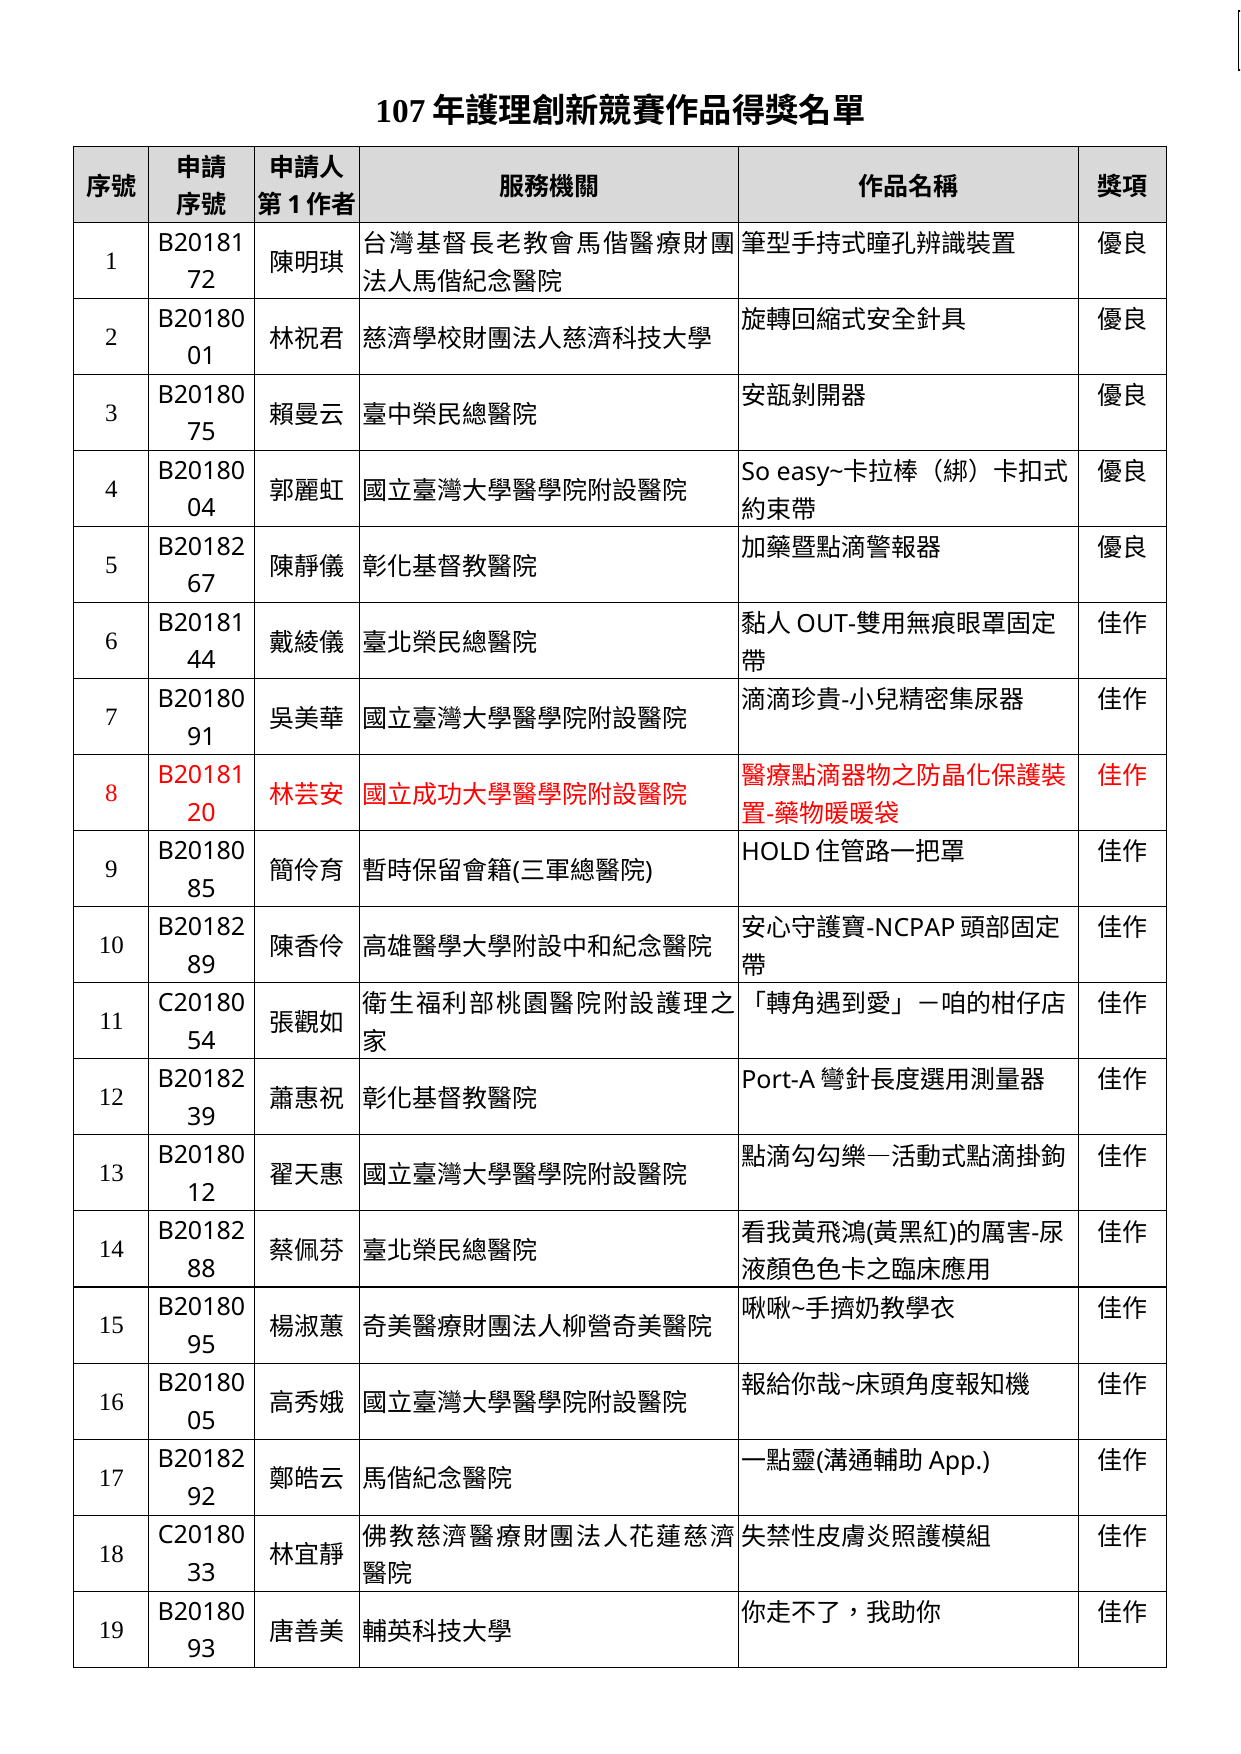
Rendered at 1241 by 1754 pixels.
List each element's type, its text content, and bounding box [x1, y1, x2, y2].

table_cell 張觀如 [255, 983, 359, 1058]
table_cell 3 [74, 375, 148, 450]
table_cell B2018292 [149, 1440, 254, 1514]
table_cell 佳作 [1079, 1211, 1166, 1286]
table_cell 你走不了，我助你 [739, 1592, 1078, 1667]
table_cell 佳作 [1079, 1440, 1166, 1514]
table_header 申請 序號 [149, 147, 254, 222]
table_cell 蕭惠祝 [255, 1059, 359, 1134]
table_cell 安心守護寶-NCPAP頭部固定帶 [739, 907, 1078, 982]
table_cell 國立成功大學醫學院附設醫院 [360, 755, 738, 830]
table_cell 14 [74, 1211, 148, 1286]
table_cell 佳作 [1079, 831, 1166, 906]
table_cell 優良 [1079, 223, 1166, 298]
table_cell 19 [74, 1592, 148, 1667]
table_header 序號 [74, 147, 148, 222]
table_cell HOLD住管路一把罩 [739, 831, 1078, 906]
table_cell 國立臺灣大學醫學院附設醫院 [360, 679, 738, 754]
table_cell 9 [74, 831, 148, 906]
table_cell B2018093 [149, 1592, 254, 1667]
table_cell So easy~卡拉棒（綁）卡扣式約束帶 [739, 451, 1078, 526]
table_cell 18 [74, 1516, 148, 1591]
table_cell B2018289 [149, 907, 254, 982]
table_cell 1 [74, 223, 148, 298]
table_cell 6 [74, 603, 148, 678]
table_cell 看我黃飛鴻(黃黑紅)的厲害-尿液顏色色卡之臨床應用 [739, 1211, 1078, 1286]
table_cell 啾啾~手擠奶教學衣 [739, 1288, 1078, 1362]
table_cell 8 [74, 755, 148, 830]
table_cell 佳作 [1079, 755, 1166, 830]
table_cell 佳作 [1079, 1059, 1166, 1134]
table_cell 4 [74, 451, 148, 526]
table_cell B2018239 [149, 1059, 254, 1134]
text 107年護理創新競賽作品得獎名單 [59, 71, 1181, 146]
table_cell 15 [74, 1288, 148, 1362]
table_cell 臺北榮民總醫院 [360, 603, 738, 678]
table_cell 吳美華 [255, 679, 359, 754]
table_cell B2018075 [149, 375, 254, 450]
table_cell 簡伶育 [255, 831, 359, 906]
table_cell 黏人OUT-雙用無痕眼罩固定帶 [739, 603, 1078, 678]
table_cell 唐善美 [255, 1592, 359, 1667]
table_cell B2018120 [149, 755, 254, 830]
table_cell 佳作 [1079, 1516, 1166, 1591]
table_cell 滴滴珍貴-小兒精密集尿器 [739, 679, 1078, 754]
table_cell 郭麗虹 [255, 451, 359, 526]
table_cell 佳作 [1079, 983, 1166, 1058]
table_cell B2018001 [149, 299, 254, 374]
table_cell 2 [74, 299, 148, 374]
table_cell 16 [74, 1364, 148, 1438]
table_cell B2018012 [149, 1135, 254, 1210]
table_cell 陳明琪 [255, 223, 359, 298]
table_cell 林宜靜 [255, 1516, 359, 1591]
table_cell 失禁性皮膚炎照護模組 [739, 1516, 1078, 1591]
table_cell B2018091 [149, 679, 254, 754]
table_cell 點滴勾勾樂—活動式點滴掛鉤 [739, 1135, 1078, 1210]
table_cell 彰化基督教醫院 [360, 1059, 738, 1134]
table_cell 13 [74, 1135, 148, 1210]
table_cell 臺中榮民總醫院 [360, 375, 738, 450]
table_cell 醫療點滴器物之防晶化保護裝置-藥物暖暖袋 [739, 755, 1078, 830]
table_cell 佳作 [1079, 1288, 1166, 1362]
table_cell 暫時保留會籍(三軍總醫院) [360, 831, 738, 906]
table_cell 5 [74, 527, 148, 602]
table_cell 佳作 [1079, 603, 1166, 678]
table_cell 7 [74, 679, 148, 754]
table_cell 馬偕紀念醫院 [360, 1440, 738, 1514]
table_cell 台灣基督長老教會馬偕醫療財團法人馬偕紀念醫院 [360, 223, 738, 298]
table_cell 一點靈(溝通輔助App.) [739, 1440, 1078, 1514]
table_cell 林祝君 [255, 299, 359, 374]
table_cell B2018267 [149, 527, 254, 602]
table_cell Port-A彎針長度選用測量器 [739, 1059, 1078, 1134]
table_cell 佳作 [1079, 907, 1166, 982]
table_cell B2018172 [149, 223, 254, 298]
table_cell 「轉角遇到愛」－咱的柑仔店 [739, 983, 1078, 1058]
table_header 作品名稱 [739, 147, 1078, 222]
table_cell 國立臺灣大學醫學院附設醫院 [360, 451, 738, 526]
table_cell 11 [74, 983, 148, 1058]
table_cell B2018095 [149, 1288, 254, 1362]
table_cell 10 [74, 907, 148, 982]
table_cell 佳作 [1079, 679, 1166, 754]
table_cell 高秀娥 [255, 1364, 359, 1438]
table_cell 佳作 [1079, 1592, 1166, 1667]
table_header 申請人 第1作者 [255, 147, 359, 222]
table_cell C2018054 [149, 983, 254, 1058]
table_cell 報給你哉~床頭角度報知機 [739, 1364, 1078, 1438]
table_cell 陳靜儀 [255, 527, 359, 602]
table_cell 陳香伶 [255, 907, 359, 982]
table_cell 國立臺灣大學醫學院附設醫院 [360, 1135, 738, 1210]
table_cell 筆型手持式瞳孔辨識裝置 [739, 223, 1078, 298]
table_cell 衛生福利部桃園醫院附設護理之家 [360, 983, 738, 1058]
table_cell 國立臺灣大學醫學院附設醫院 [360, 1364, 738, 1438]
table_cell 優良 [1079, 299, 1166, 374]
table_cell 佳作 [1079, 1364, 1166, 1438]
table_cell 佛教慈濟醫療財團法人花蓮慈濟醫院 [360, 1516, 738, 1591]
table_cell 17 [74, 1440, 148, 1514]
table_cell B2018288 [149, 1211, 254, 1286]
table_cell 林芸安 [255, 755, 359, 830]
table_cell B2018144 [149, 603, 254, 678]
table_cell B2018085 [149, 831, 254, 906]
table_cell 優良 [1079, 527, 1166, 602]
table_cell 優良 [1079, 451, 1166, 526]
table_cell 奇美醫療財團法人柳營奇美醫院 [360, 1288, 738, 1362]
table_cell 佳作 [1079, 1135, 1166, 1210]
table_cell 高雄醫學大學附設中和紀念醫院 [360, 907, 738, 982]
table_cell 慈濟學校財團法人慈濟科技大學 [360, 299, 738, 374]
table_cell B2018004 [149, 451, 254, 526]
table_cell 臺北榮民總醫院 [360, 1211, 738, 1286]
table_cell 加藥暨點滴警報器 [739, 527, 1078, 602]
table_cell 戴綾儀 [255, 603, 359, 678]
table_cell 輔英科技大學 [360, 1592, 738, 1667]
table_cell B2018005 [149, 1364, 254, 1438]
table_header 獎項 [1079, 147, 1166, 222]
table_cell 彰化基督教醫院 [360, 527, 738, 602]
table_cell 12 [74, 1059, 148, 1134]
table_cell 楊淑蕙 [255, 1288, 359, 1362]
table_cell 翟天惠 [255, 1135, 359, 1210]
table_cell 賴曼云 [255, 375, 359, 450]
table_header 服務機關 [360, 147, 738, 222]
table_cell 蔡佩芬 [255, 1211, 359, 1286]
table_cell 優良 [1079, 375, 1166, 450]
table_cell C2018033 [149, 1516, 254, 1591]
table_cell 鄭皓云 [255, 1440, 359, 1514]
table_cell 安瓿剝開器 [739, 375, 1078, 450]
table_cell 旋轉回縮式安全針具 [739, 299, 1078, 374]
